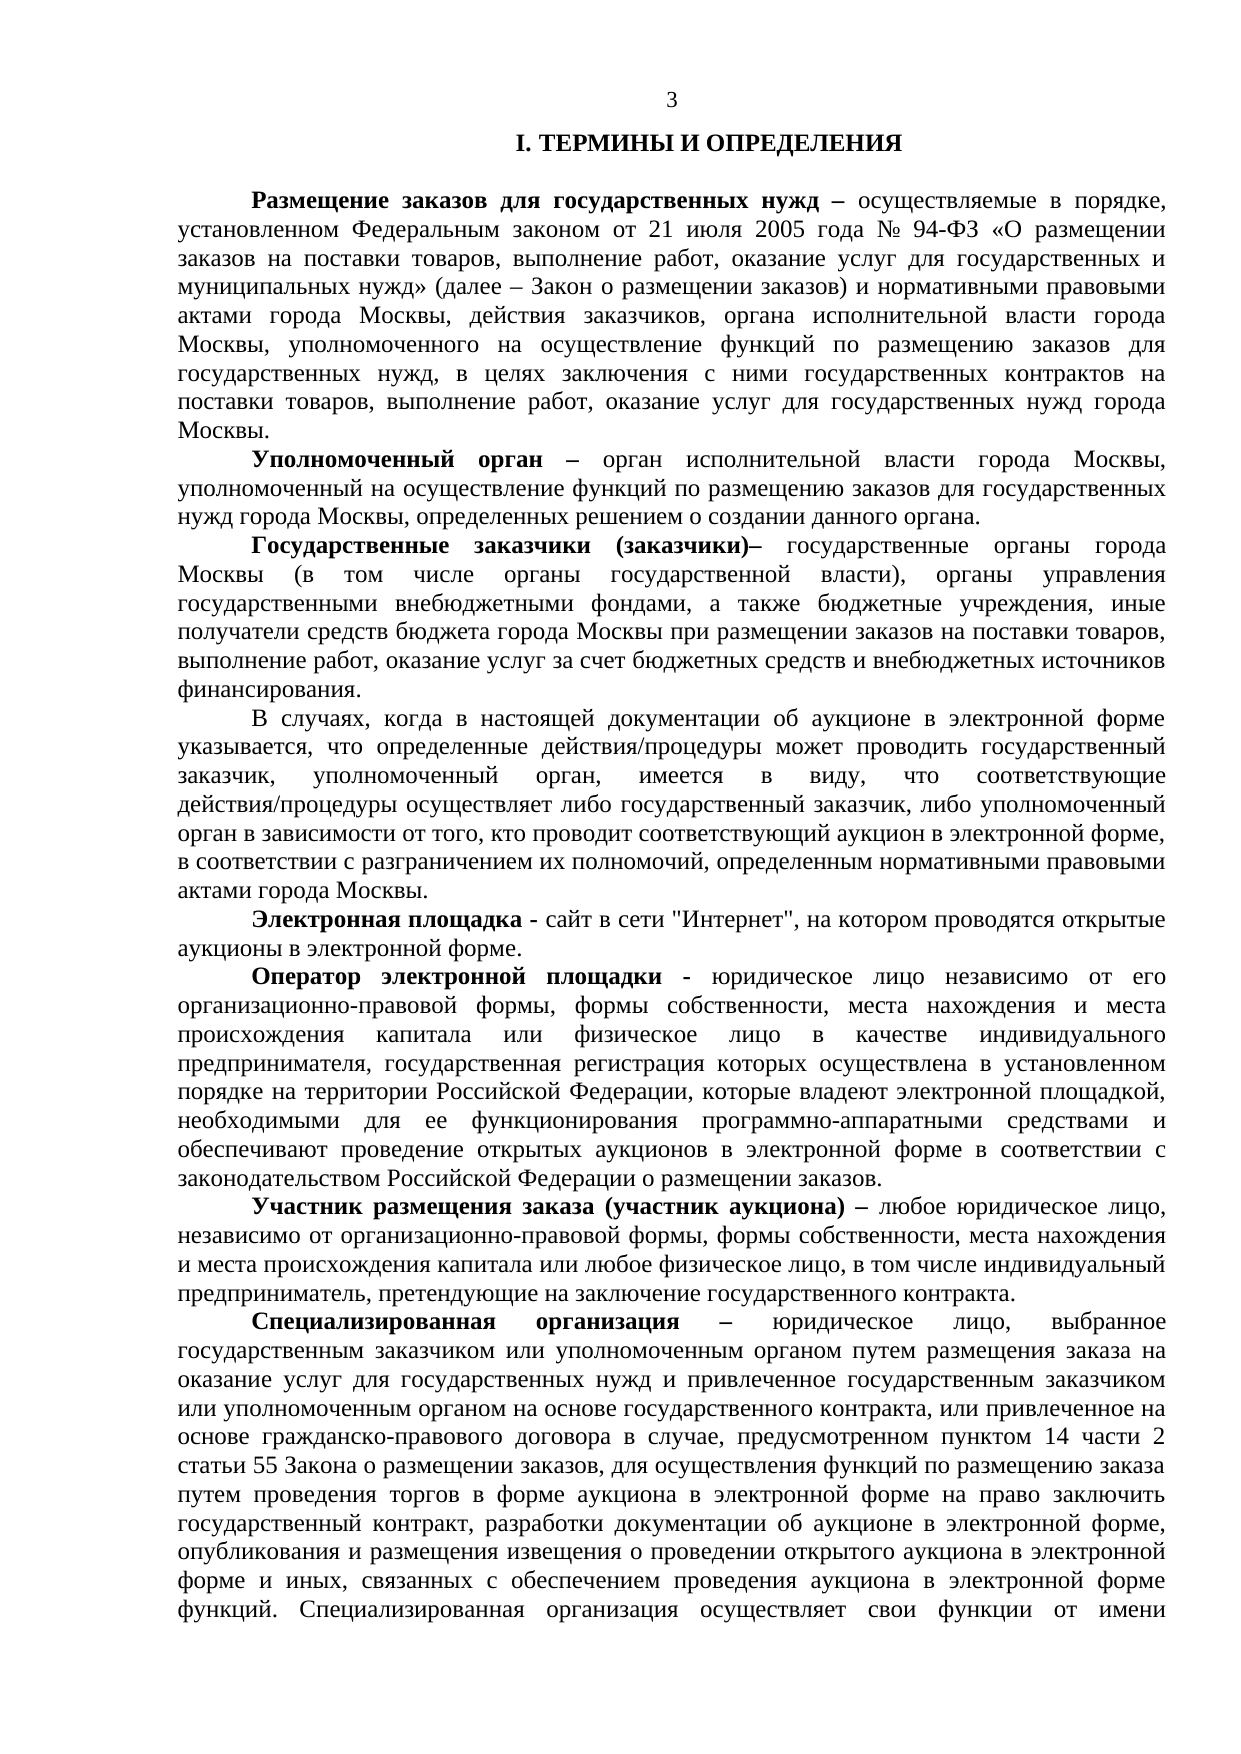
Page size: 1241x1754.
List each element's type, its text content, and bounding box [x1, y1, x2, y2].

text Участник размещения заказа (участник аукциона) – любое юридическое лицо, независимо от организационно-правовой формы, формы собственности, места нахождения и места происхождения капитала или любое физическое лицо, в том числе индивидуальный предприниматель, претендующие на заключение государственного контракта. [177, 1191, 1167, 1306]
text Оператор электронной площадки - юридическое лицо независимо от его организационно-правовой формы, формы собственности, места нахождения и места происхождения капитала или физическое лицо в качестве индивидуального предпринимателя, государственная регистрация которых осуществлена в установленном порядке на территории Российской Федерации, которые владеют электронной площадкой, необходимыми для ее функционирования программно-аппаратными средствами и обеспечивают проведение открытых аукционов в электронной форме в соответствии с законодательством Российской Федерации о размещении заказов. [177, 961, 1167, 1191]
text Государственные заказчики (заказчики)– государственные органы города Москвы (в том числе органы государственной власти), органы управления государственными внебюджетными фондами, а также бюджетные учреждения, иные получатели средств бюджета города Москвы при размещении заказов на поставки товаров, выполнение работ, оказание услуг за счет бюджетных средств и внебюджетных источников финансирования. [177, 530, 1167, 703]
text Уполномоченный орган – орган исполнительной власти города Москвы, уполномоченный на осуществление функций по размещению заказов для государственных нужд города Москвы, определенных решением о создании данного органа. [177, 444, 1167, 530]
text Размещение заказов для государственных нужд – осуществляемые в порядке, установленном Федеральным законом от 21 июля 2005 года № 94-ФЗ «О размещении заказов на поставки товаров, выполнение работ, оказание услуг для государственных и муниципальных нужд» (далее – Закон о размещении заказов) и нормативными правовыми актами города Москвы, действия заказчиков, органа исполнительной власти города Москвы, уполномоченного на осуществление функций по размещению заказов для государственных нужд, в целях заключения с ними государственных контрактов на поставки товаров, выполнение работ, оказание услуг для государственных нужд города Москвы. [177, 185, 1167, 444]
text Термины и определения [177, 128, 1167, 156]
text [177, 1306, 1167, 1623]
text Электронная площадка - сайт в сети "Интернет", на котором проводятся открытые аукционы в электронной форме. [177, 904, 1167, 961]
text В случаях, когда в настоящей документации об аукционе в электронной форме указывается, что определенные действия/процедуры может проводить государственный заказчик, уполномоченный орган, имеется в виду, что соответствующие действия/процедуры осуществляет либо государственный заказчик, либо уполномоченный орган в зависимости от того, кто проводит соответствующий аукцион в электронной форме, в соответствии с разграничением их полномочий, определенным нормативными правовыми актами города Москвы. [177, 703, 1167, 904]
